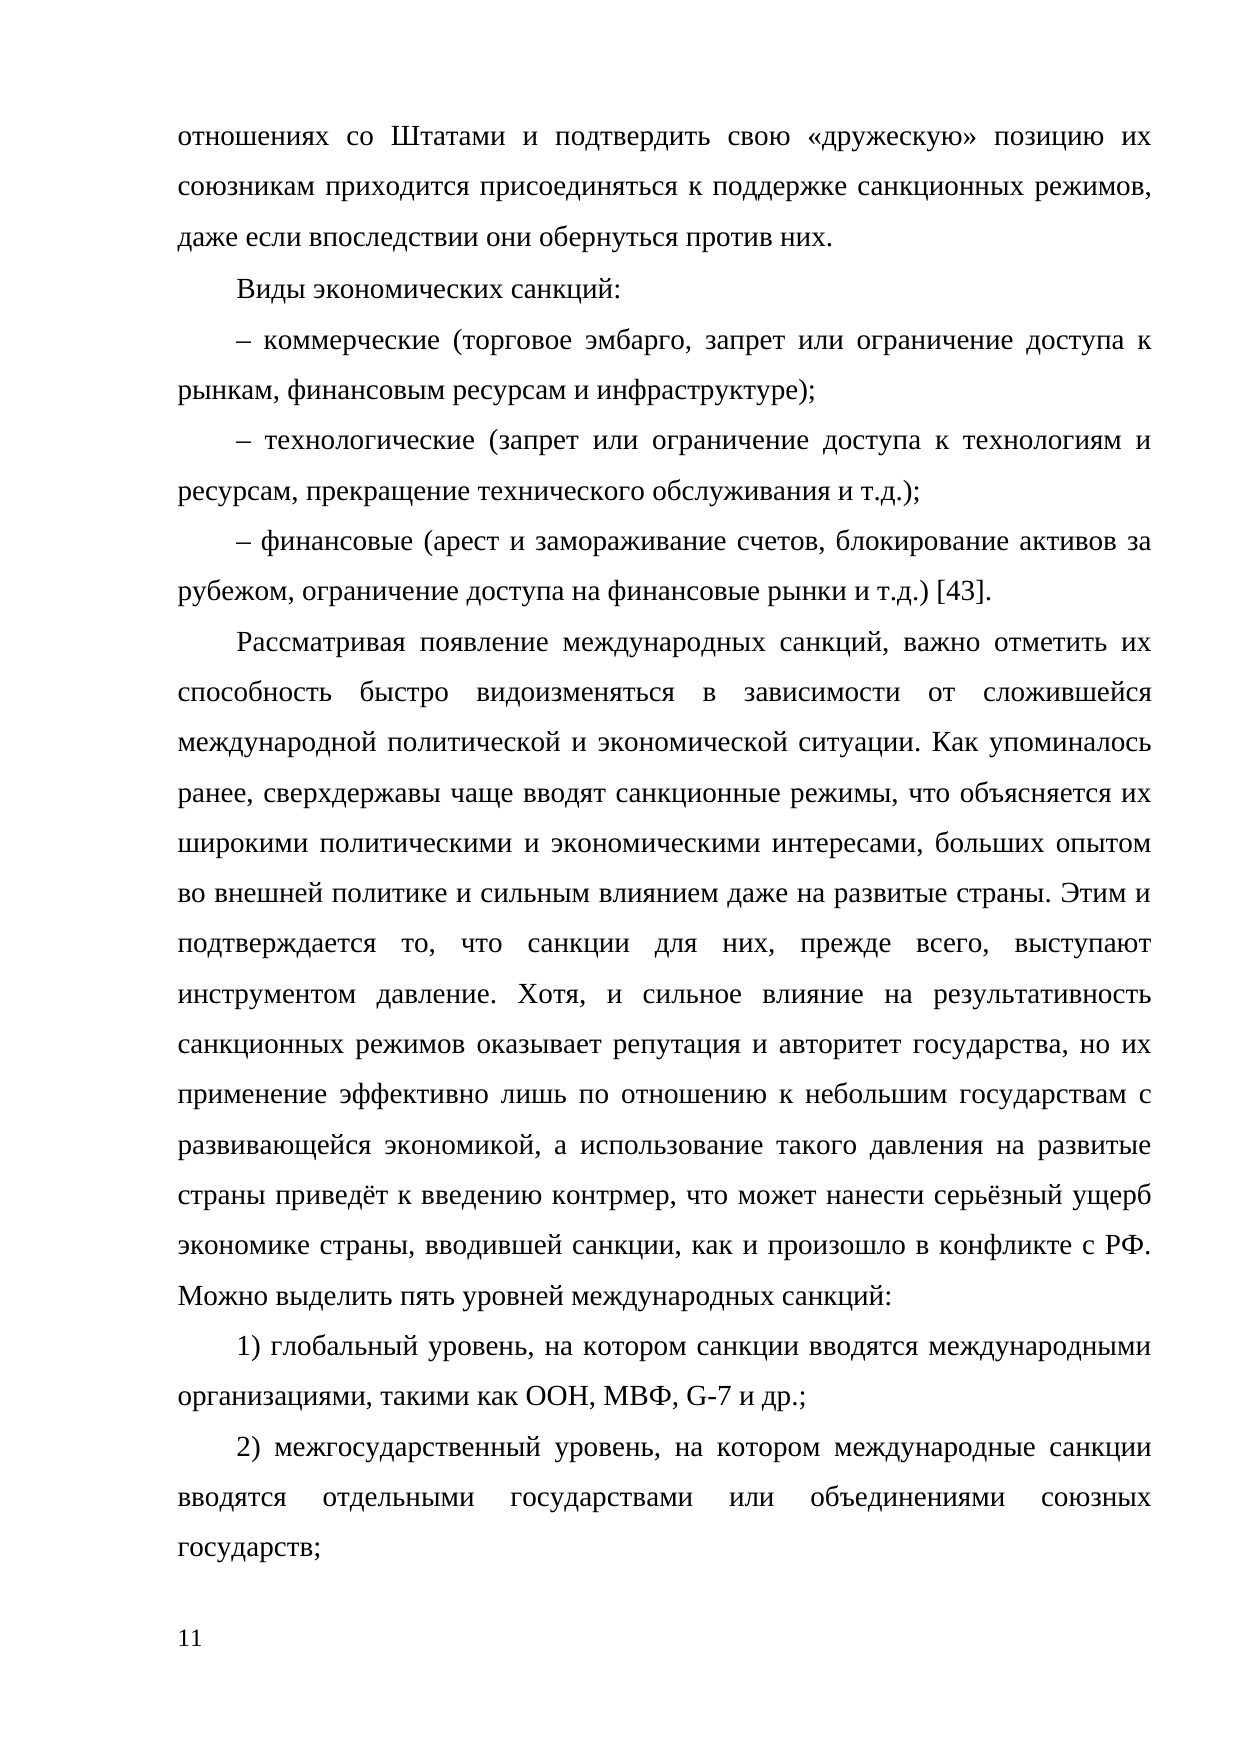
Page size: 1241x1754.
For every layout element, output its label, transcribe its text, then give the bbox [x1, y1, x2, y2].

list Виды экономических санкций: [177, 272, 1152, 305]
text – технологические (запрет или ограничение доступа к технологиям и ресурсам, прекращение технического обслуживания и т.д.); [177, 422, 1152, 506]
text – финансовые (арест и замораживание счетов, блокирование активов за рубежом, ограничение доступа на финансовые рынки и т.д.) [43]. [177, 523, 1152, 607]
text – коммерческие (торговое эмбарго, запрет или ограничение доступа к рынкам, финансовым ресурсам и инфраструктуре); [177, 322, 1152, 406]
text Рассматривая появление международных санкций, важно отметить их способность быстро видоизменяться в зависимости от сложившейся международной политической и экономической ситуации. Как упоминалось ранее, сверхдержавы чаще вводят санкционные режимы, что объясняется их широкими политическими и экономическими интересами, больших опытом во внешней политике и сильным влиянием даже на развитые страны. Этим и подтверждается то, что санкции для них, прежде всего, выступают инструментом давление. Хотя, и сильное влияние на результативность санкционных режимов оказывает репутация и авторитет государства, но их применение эффективно лишь по отношению к небольшим государствам с развивающейся экономикой, а использование такого давления на развитые страны приведёт к введению контрмер, что может нанести серьёзный ущерб экономике страны, вводившей санкции, как и произошло в конфликте с РФ. Можно выделить пять уровней международных санкций: [177, 624, 1152, 1311]
text 2) межгосударственный уровень, на котором международные санкции вводятся отдельными государствами или объединениями союзных государств; [177, 1429, 1152, 1563]
text 1) глобальный уровень, на котором санкции вводятся международными организациями, такими как ООН, МВФ, G-7 и др.; [177, 1328, 1152, 1412]
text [177, 118, 1152, 252]
